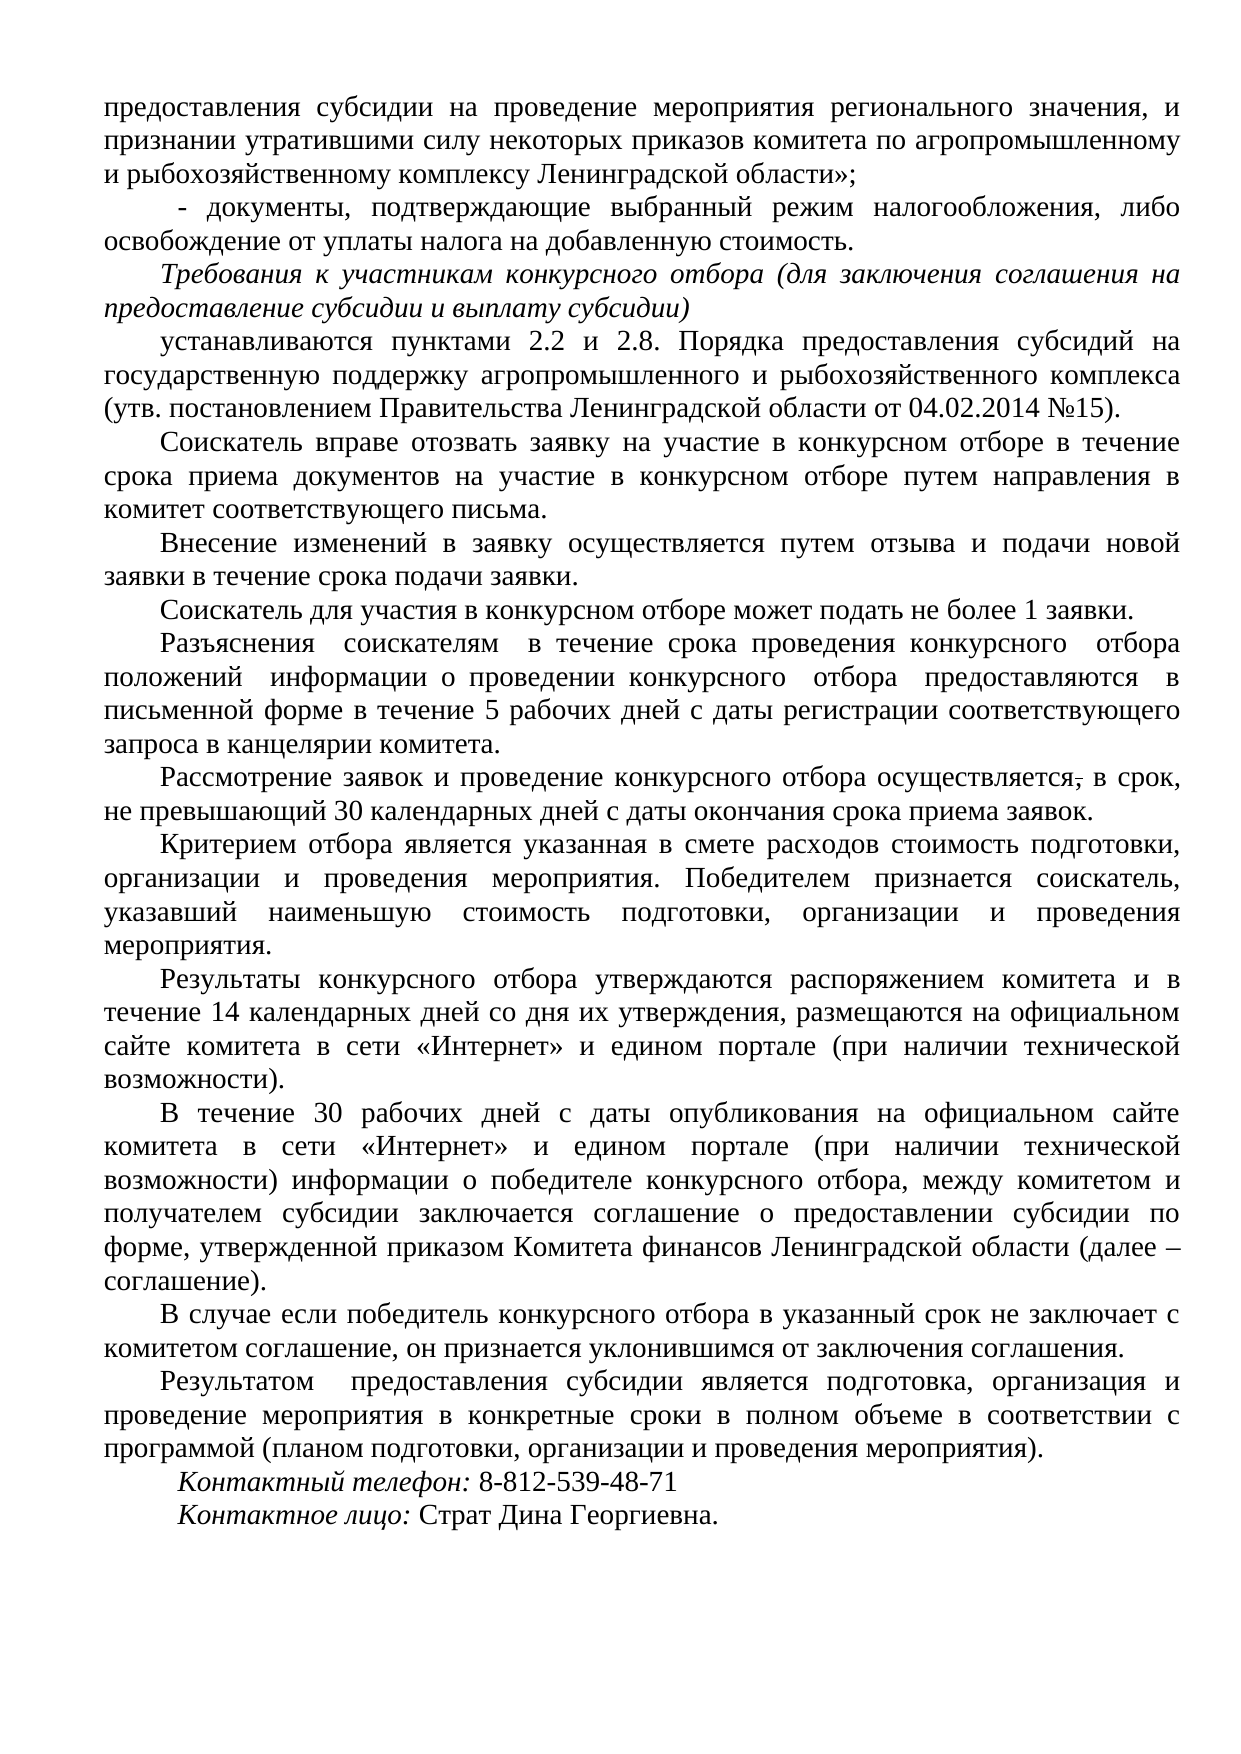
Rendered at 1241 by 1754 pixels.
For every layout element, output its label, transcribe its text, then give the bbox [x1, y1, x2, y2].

text Разъяснения соискателям в течение срока проведения конкурсного отбора положений информации о проведении конкурсного отбора предоставляются в письменной форме в течение 5 рабочих дней с даты регистрации соответствующего запроса в канцелярии комитета. [103, 625, 1181, 759]
text Результаты конкурсного отбора утверждаются распоряжением комитета и в течение 14 календарных дней со дня их утверждения, размещаются на официальном сайте комитета в сети «Интернет» и едином портале (при наличии технической возможности). [103, 961, 1181, 1095]
text В течение 30 рабочих дней с даты опубликования на официальном сайте комитета в сети «Интернет» и едином портале (при наличии технической возможности) информации о победителе конкурсного отбора, между комитетом и получателем субсидии заключается соглашение о предоставлении субсидии по форме, утвержденной приказом Комитета финансов Ленинградской области (далее – соглашение). [103, 1095, 1181, 1296]
text Соискатель для участия в конкурсном отборе может подать не более 1 заявки. [103, 592, 1181, 625]
text Контактный телефон: 8-812-539-48-71 [103, 1464, 1181, 1497]
text устанавливаются пунктами 2.2 и 2.8. Порядка предоставления субсидий на государственную поддержку агропромышленного и рыбохозяйственного комплекса (утв. постановлением Правительства Ленинградской области от 04.02.2014 №15). [103, 323, 1181, 424]
text - документы, подтверждающие выбранный режим налогообложения, либо освобождение от уплаты налога на добавленную стоимость. [103, 189, 1181, 256]
text Требования к участникам конкурсного отбора (для заключения соглашения на предоставление субсидии и выплату субсидии) [103, 256, 1181, 323]
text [103, 89, 1181, 189]
text Соискатель вправе отозвать заявку на участие в конкурсном отборе в течение срока приема документов на участие в конкурсном отборе путем направления в комитет соответствующего письма. [103, 424, 1181, 525]
text Критерием отбора является указанная в смете расходов стоимость подготовки, организации и проведения мероприятия. Победителем признается соискатель, указавший наименьшую стоимость подготовки, организации и проведения мероприятия. [103, 827, 1181, 961]
text Контактное лицо: Страт Дина Георгиевна. [103, 1497, 1181, 1531]
text Результатом предоставления субсидии является подготовка, организация и проведение мероприятия в конкретные сроки в полном объеме в соответствии с программой (планом подготовки, организации и проведения мероприятия). [103, 1363, 1181, 1464]
text Рассмотрение заявок и проведение конкурсного отбора осуществляется, в срок, не превышающий 30 календарных дней с даты окончания срока приема заявок. [103, 759, 1181, 827]
text В случае если победитель конкурсного отбора в указанный срок не заключает с комитетом соглашение, он признается уклонившимся от заключения соглашения. [103, 1296, 1181, 1363]
text Внесение изменений в заявку осуществляется путем отзыва и подачи новой заявки в течение срока подачи заявки. [103, 525, 1181, 592]
